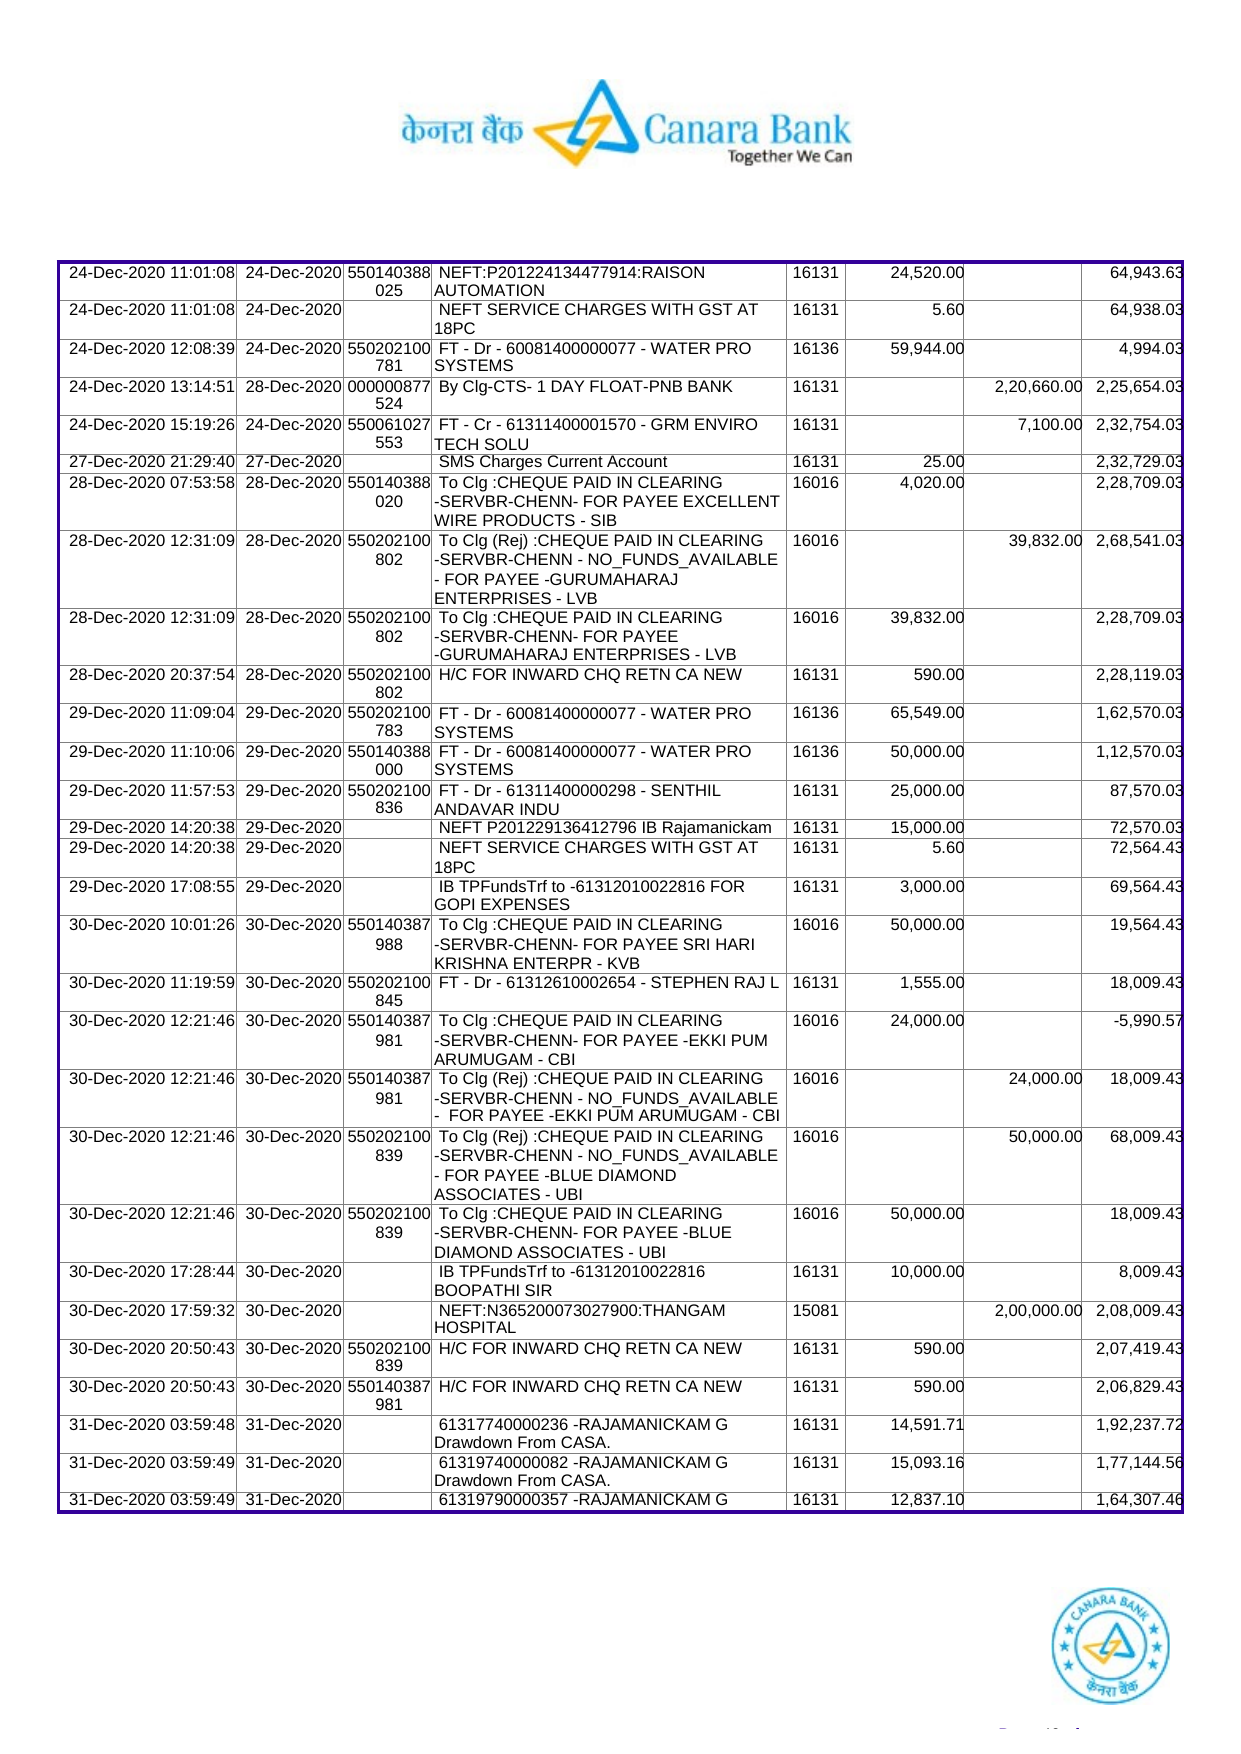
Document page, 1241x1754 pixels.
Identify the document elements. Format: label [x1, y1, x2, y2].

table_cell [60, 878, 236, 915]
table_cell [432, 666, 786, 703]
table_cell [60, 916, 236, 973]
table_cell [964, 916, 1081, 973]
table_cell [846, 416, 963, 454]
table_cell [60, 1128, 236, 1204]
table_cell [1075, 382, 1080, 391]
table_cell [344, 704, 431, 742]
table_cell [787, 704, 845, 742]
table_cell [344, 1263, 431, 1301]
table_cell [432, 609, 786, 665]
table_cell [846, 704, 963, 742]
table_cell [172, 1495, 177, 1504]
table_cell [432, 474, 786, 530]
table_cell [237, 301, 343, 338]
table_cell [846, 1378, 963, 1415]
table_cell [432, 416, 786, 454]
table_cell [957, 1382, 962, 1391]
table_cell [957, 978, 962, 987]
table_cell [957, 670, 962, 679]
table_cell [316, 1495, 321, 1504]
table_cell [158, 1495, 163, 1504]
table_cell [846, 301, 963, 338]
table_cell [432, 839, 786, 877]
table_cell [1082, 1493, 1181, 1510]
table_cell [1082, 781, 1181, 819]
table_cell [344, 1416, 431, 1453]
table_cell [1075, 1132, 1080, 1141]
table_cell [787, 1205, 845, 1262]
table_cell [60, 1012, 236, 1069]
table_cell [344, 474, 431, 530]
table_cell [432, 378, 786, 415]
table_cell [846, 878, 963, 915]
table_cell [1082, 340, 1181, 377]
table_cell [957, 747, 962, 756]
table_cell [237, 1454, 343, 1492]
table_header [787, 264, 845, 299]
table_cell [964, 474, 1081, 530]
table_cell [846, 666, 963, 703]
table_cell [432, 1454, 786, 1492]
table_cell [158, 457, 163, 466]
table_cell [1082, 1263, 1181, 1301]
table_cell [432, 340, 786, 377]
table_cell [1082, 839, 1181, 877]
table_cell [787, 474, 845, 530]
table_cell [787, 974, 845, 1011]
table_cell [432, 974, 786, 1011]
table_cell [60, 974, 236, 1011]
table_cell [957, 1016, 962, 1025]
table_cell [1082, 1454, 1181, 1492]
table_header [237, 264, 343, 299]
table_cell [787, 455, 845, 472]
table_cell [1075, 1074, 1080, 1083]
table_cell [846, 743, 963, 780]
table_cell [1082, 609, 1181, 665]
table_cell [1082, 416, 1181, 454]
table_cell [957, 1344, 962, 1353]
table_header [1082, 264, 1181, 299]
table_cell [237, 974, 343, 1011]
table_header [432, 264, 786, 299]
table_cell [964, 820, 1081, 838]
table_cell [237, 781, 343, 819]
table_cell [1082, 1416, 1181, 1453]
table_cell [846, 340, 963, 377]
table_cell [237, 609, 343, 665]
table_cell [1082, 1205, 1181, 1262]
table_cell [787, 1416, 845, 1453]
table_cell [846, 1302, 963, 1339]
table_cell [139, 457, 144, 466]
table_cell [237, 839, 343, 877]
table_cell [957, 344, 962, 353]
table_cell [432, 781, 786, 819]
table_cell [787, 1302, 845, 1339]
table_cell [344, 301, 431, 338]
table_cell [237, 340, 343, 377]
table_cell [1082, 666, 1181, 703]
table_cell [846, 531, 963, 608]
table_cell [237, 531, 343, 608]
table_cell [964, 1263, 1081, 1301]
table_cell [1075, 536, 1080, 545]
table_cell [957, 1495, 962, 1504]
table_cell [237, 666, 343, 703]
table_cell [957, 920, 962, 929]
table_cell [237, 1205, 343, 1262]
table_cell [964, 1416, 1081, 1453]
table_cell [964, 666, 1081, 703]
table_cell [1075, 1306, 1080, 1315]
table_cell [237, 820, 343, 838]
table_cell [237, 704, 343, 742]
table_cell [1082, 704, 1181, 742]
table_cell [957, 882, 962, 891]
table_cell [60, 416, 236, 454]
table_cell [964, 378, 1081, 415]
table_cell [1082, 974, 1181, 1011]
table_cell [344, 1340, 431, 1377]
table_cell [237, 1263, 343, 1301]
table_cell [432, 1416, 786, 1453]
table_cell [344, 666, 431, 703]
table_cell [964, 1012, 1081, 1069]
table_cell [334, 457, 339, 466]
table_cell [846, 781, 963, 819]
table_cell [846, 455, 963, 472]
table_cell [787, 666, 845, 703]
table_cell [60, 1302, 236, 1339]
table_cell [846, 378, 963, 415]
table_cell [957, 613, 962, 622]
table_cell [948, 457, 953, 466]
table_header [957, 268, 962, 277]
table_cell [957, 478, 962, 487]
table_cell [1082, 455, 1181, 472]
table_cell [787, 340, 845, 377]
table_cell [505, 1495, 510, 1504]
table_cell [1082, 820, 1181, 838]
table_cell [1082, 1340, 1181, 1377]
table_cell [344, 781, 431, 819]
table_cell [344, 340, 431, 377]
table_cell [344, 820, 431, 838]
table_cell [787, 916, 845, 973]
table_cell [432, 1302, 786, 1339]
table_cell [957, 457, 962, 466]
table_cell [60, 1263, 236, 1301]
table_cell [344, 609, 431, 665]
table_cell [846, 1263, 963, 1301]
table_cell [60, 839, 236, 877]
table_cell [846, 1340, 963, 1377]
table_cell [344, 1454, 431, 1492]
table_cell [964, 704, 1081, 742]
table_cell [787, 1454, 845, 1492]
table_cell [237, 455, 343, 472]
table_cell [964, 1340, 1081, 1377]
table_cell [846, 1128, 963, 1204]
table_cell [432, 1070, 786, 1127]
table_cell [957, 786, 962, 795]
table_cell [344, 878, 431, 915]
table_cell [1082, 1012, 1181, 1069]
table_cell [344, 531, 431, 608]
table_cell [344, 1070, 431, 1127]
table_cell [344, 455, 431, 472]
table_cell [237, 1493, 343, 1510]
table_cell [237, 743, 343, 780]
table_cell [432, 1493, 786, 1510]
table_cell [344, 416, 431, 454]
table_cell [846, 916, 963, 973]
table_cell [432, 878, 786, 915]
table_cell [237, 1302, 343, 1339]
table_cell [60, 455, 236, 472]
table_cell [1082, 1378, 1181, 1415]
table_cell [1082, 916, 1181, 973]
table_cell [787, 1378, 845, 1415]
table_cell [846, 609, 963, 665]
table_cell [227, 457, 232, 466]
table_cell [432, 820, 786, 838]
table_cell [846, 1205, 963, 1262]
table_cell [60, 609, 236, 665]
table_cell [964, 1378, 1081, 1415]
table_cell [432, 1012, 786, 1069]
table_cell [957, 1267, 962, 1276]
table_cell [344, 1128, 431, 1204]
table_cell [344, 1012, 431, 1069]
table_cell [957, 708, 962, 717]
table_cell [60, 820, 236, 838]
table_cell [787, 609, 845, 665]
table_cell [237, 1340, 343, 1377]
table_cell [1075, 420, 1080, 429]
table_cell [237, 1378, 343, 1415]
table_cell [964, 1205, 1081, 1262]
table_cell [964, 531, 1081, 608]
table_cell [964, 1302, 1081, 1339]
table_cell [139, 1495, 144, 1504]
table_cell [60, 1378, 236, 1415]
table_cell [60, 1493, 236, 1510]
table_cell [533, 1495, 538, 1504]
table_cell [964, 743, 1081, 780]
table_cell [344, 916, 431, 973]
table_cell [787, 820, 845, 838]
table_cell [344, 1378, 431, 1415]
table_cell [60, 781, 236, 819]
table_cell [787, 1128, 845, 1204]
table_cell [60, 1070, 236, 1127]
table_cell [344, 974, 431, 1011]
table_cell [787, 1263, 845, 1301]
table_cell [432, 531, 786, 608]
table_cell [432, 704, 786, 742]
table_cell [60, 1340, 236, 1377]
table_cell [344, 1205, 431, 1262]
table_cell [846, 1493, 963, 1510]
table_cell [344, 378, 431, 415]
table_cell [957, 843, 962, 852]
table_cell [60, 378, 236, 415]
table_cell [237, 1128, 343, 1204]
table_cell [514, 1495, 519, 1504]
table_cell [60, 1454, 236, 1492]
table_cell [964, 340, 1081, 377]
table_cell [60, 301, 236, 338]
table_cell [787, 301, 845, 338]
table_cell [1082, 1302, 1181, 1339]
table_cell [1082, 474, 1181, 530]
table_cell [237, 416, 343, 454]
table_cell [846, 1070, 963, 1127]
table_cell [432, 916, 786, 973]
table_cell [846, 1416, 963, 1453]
picture [398, 79, 855, 169]
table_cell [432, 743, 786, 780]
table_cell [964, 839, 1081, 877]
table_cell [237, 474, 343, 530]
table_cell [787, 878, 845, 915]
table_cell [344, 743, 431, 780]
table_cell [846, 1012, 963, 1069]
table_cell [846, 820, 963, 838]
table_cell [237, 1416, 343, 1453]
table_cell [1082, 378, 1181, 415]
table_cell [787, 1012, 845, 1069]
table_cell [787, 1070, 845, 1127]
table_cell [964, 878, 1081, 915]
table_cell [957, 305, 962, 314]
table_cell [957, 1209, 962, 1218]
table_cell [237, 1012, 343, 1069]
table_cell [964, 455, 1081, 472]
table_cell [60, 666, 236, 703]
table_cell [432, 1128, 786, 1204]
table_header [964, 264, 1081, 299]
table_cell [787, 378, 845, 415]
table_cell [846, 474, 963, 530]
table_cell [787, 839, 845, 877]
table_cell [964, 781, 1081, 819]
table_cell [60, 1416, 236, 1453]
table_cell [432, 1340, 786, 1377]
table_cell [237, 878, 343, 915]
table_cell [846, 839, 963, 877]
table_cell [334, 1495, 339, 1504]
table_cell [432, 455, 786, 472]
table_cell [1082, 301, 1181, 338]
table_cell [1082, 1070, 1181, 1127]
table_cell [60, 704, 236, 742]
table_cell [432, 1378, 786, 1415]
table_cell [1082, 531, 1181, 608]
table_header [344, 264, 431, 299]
picture [1051, 1587, 1170, 1705]
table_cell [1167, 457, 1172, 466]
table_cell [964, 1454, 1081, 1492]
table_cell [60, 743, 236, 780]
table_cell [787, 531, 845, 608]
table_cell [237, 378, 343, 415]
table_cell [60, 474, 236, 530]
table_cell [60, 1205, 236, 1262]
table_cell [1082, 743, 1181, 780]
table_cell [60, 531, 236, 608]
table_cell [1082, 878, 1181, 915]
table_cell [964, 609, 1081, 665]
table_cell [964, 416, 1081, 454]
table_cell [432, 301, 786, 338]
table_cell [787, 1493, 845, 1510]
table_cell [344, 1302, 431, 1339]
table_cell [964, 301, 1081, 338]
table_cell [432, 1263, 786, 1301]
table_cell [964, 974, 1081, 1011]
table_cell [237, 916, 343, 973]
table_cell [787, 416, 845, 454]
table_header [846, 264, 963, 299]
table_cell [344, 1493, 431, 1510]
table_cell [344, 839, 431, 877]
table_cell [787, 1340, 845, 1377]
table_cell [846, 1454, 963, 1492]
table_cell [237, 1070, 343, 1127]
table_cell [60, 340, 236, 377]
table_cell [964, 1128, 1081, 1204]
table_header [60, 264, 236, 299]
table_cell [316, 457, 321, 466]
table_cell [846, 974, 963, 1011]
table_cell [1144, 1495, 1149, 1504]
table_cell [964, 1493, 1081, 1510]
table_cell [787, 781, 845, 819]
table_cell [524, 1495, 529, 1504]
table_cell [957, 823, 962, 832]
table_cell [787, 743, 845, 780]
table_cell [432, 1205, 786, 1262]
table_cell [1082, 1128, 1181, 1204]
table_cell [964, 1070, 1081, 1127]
